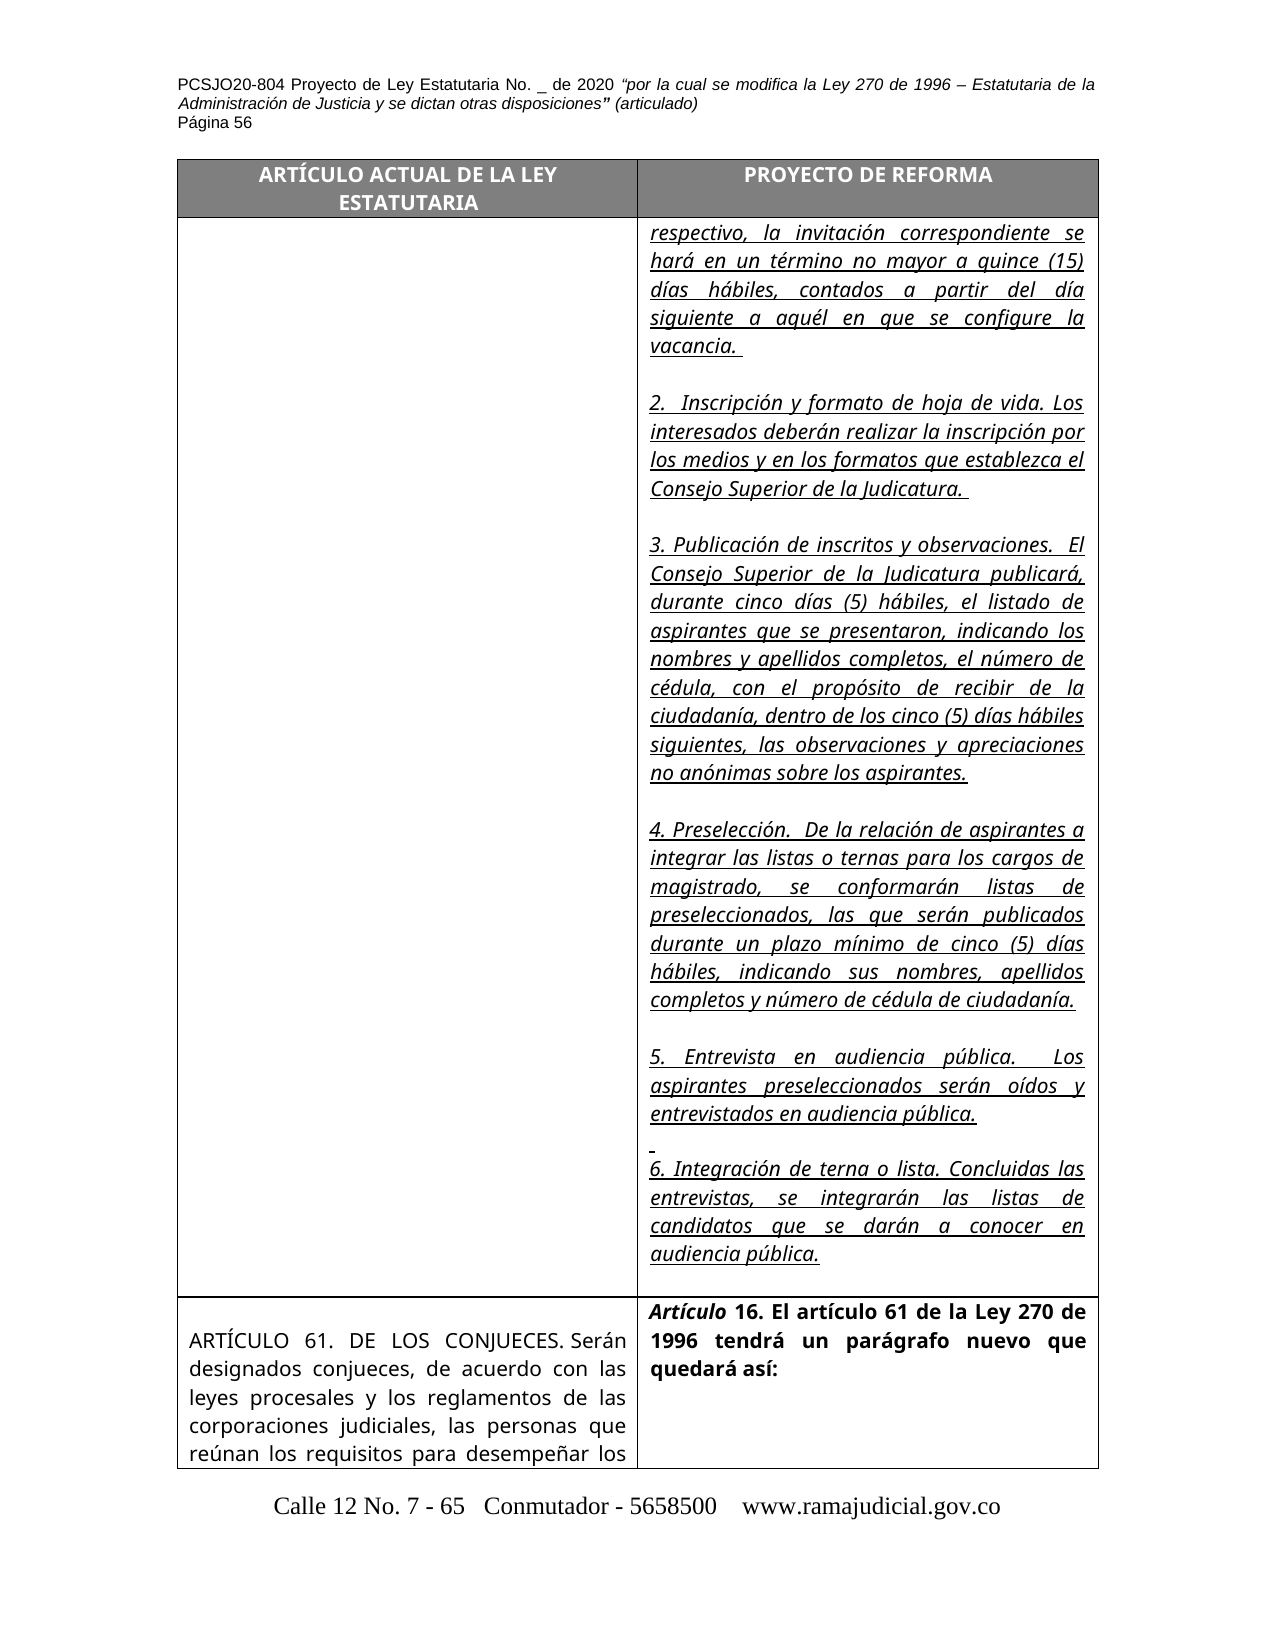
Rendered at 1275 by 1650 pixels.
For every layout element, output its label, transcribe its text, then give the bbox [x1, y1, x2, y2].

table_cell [638, 218, 1098, 1296]
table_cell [638, 1298, 1098, 1468]
table_header PROYECTO DE REFORMA [638, 160, 1098, 217]
table_header ARTÍCULO ACTUAL DE LA LEY ESTATUTARIA [178, 160, 637, 217]
table_cell [178, 218, 637, 1296]
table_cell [178, 1298, 637, 1468]
